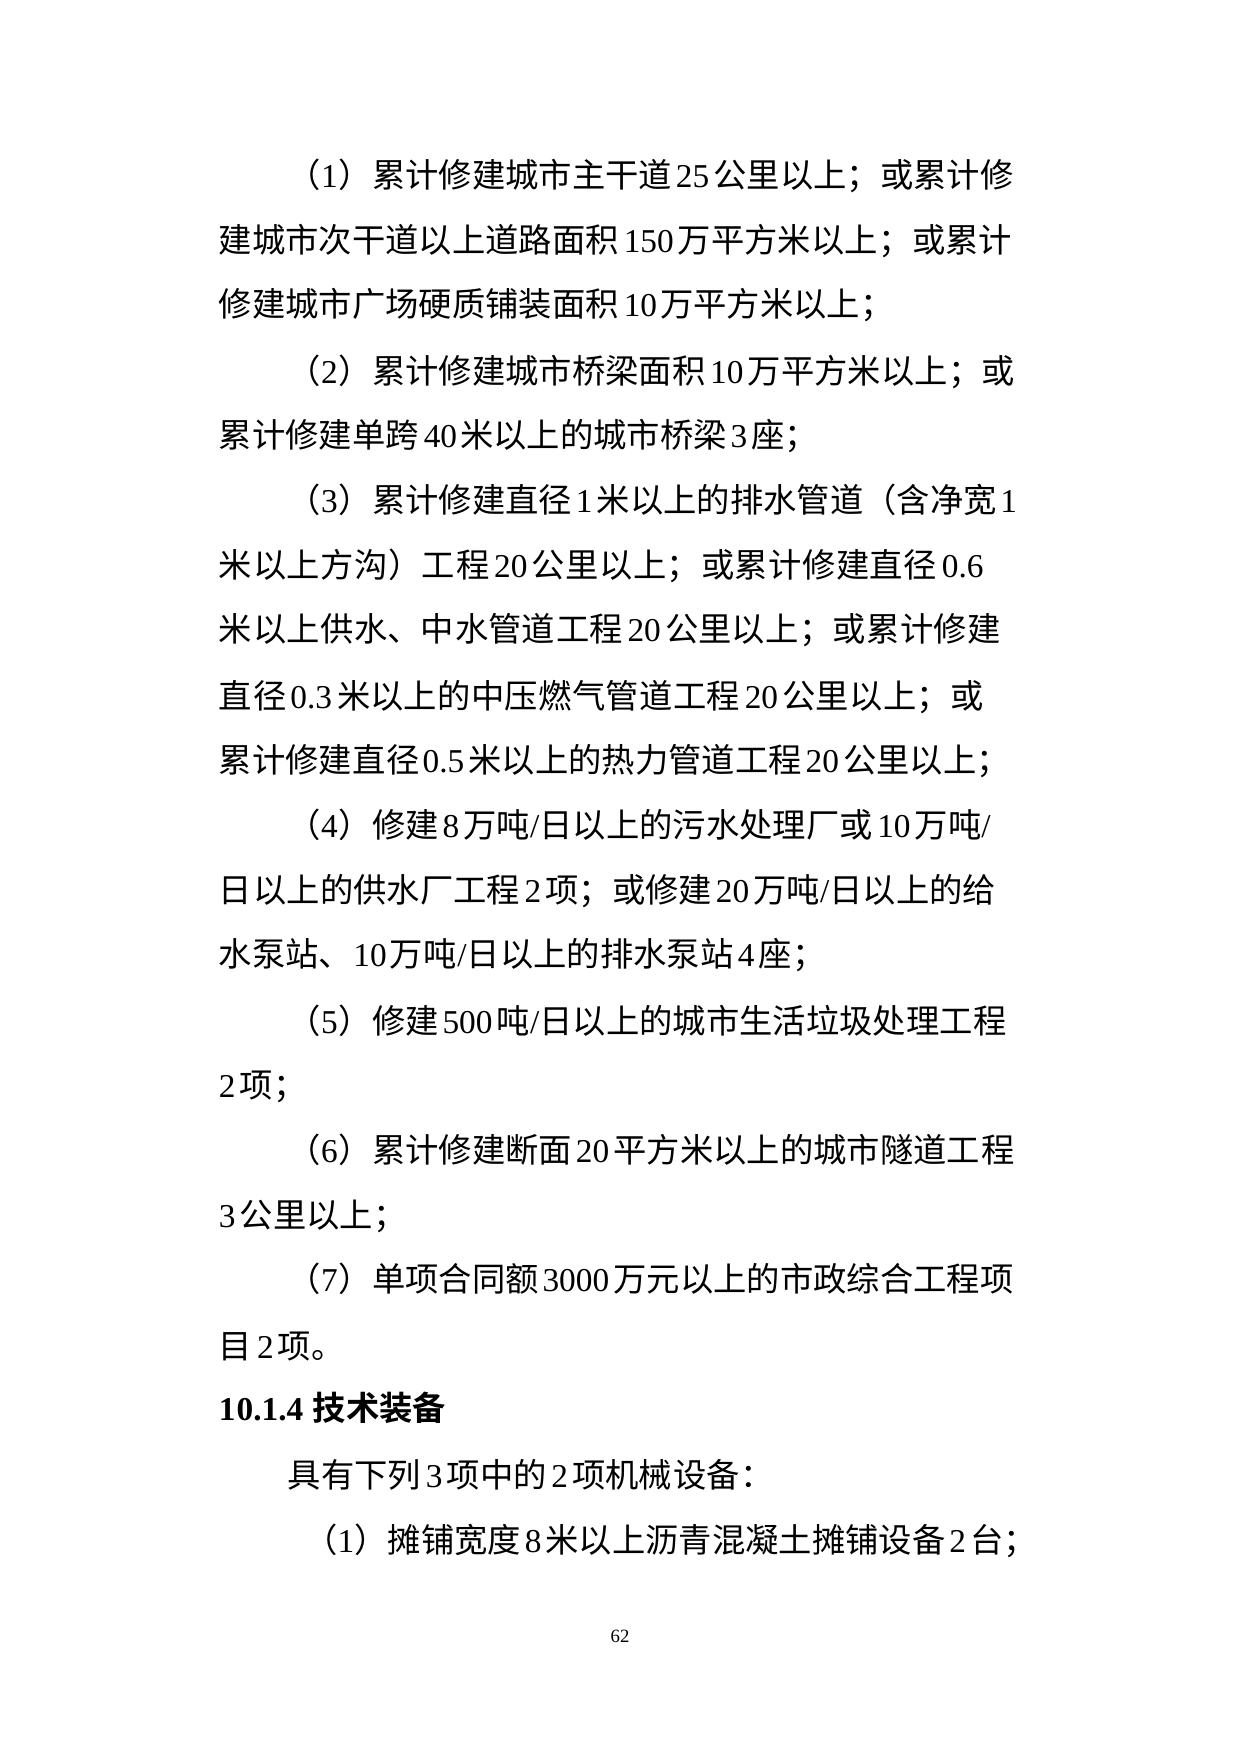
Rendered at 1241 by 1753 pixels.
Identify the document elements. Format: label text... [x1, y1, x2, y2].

text 米 以上供 水、中 水管道 工程 20 公里以 上；或 累计修 建 [219, 617, 1094, 648]
text 累计修建单跨 40 米以上的城市桥梁 3 座； [219, 423, 1094, 454]
text （1）摊铺宽度 8 米以上沥青混凝土摊铺设备 2 台； [304, 1527, 1094, 1558]
text 1 0.1.4 技术装备 [219, 1396, 1094, 1427]
text 水泵站、 10 万吨 /日以上的排水泵站 4 座； [219, 942, 1094, 973]
text （2 ）累计修建城市桥梁面积 10 万平方米以上 ；或 [287, 358, 1094, 389]
text （7 ）单项合同额 3000 万元以上的市政综合工程项 [287, 1267, 1094, 1298]
text 米 以上 方沟 ）工 程 20 公 里以 上； 或累 计修 建直 径 0.6 [219, 552, 1094, 583]
text 修建城市广场硬质铺装面积 10 万平方米以上； [219, 292, 1094, 323]
text （6 ）累计修建断面 20 平方米以上的城市隧道工 程 [287, 1137, 1094, 1169]
text 62 [610, 1627, 1094, 1646]
text （5 ）修建 500 吨/日以上的城市生活垃圾处理工 程 [287, 1008, 1094, 1039]
text （3 ）累计修建直径 1 米以上的排水管道（含净宽 1 [287, 487, 1094, 519]
text 直 径 0.3 米以上的 中压燃 气管道 工程 20 公里 以上； 或 [219, 683, 1094, 714]
text 3 公里以上； [219, 1202, 1094, 1233]
text 具有下列 3 项中的 2 项机械 设备 ： [287, 1462, 1094, 1494]
text （1 ）累计修建城市主干道 25 公里以上；或累计修 [287, 162, 1094, 194]
text 累计修建直 径 0.5 米以上的热力管道工程 20 公里以上； [219, 748, 1094, 779]
text （4 ）修建 8 万吨/日以上的污水处理厂或 10 万吨/ [287, 812, 1094, 844]
text 目 2 项。 [219, 1333, 1094, 1364]
text 2 项； [219, 1073, 1094, 1104]
text 日 以上的供水厂工程 2 项；或修建 20 万吨/日以上的给 [219, 877, 1094, 908]
text 建城市次干道以上道路面积 150 万平方米以上 ；或累计 [219, 227, 1094, 258]
